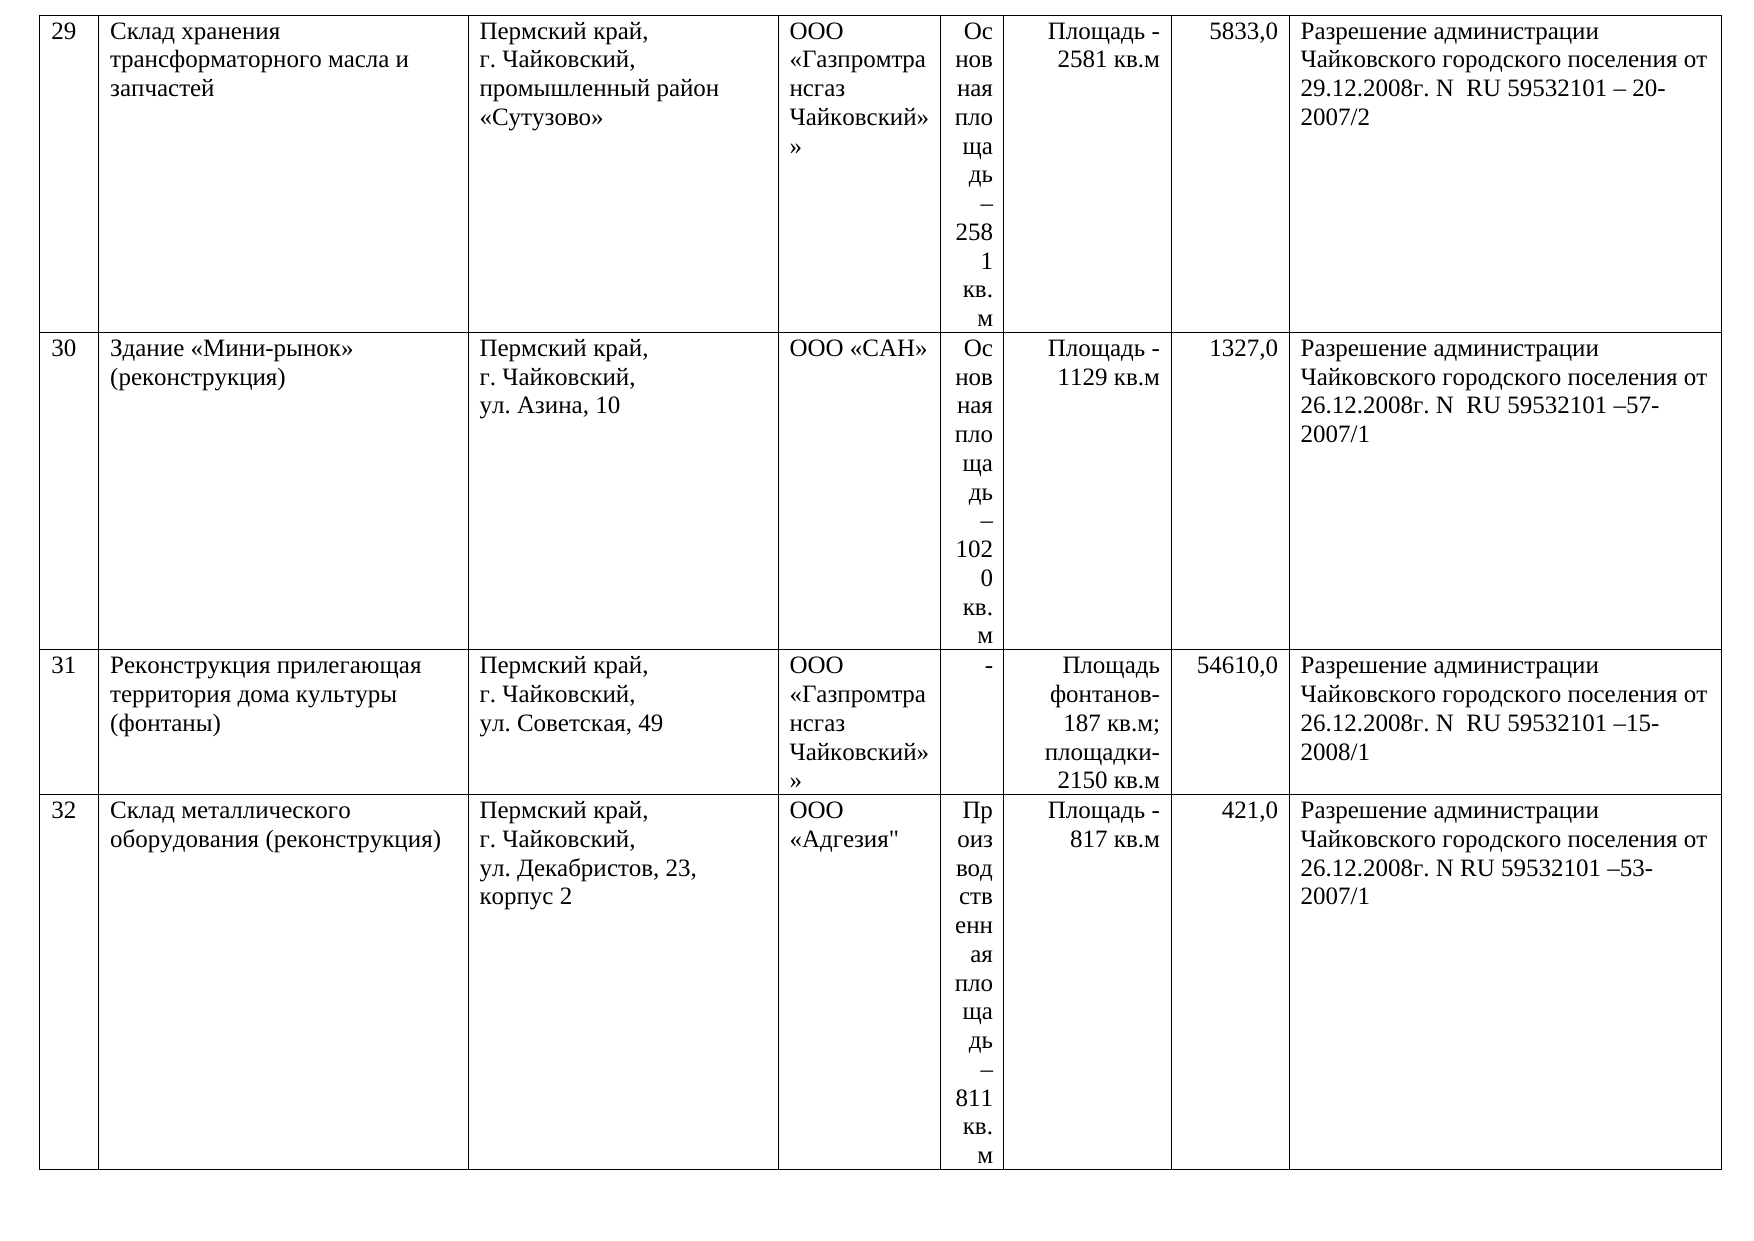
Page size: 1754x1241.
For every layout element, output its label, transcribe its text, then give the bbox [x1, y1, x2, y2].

table_cell 5833,0 [1172, 16, 1289, 332]
table_cell Склад хранения трансформаторного масла и запчастей [99, 16, 468, 332]
table_cell Реконструкция прилегающая территория дома культуры (фонтаны) [99, 650, 468, 794]
table_cell 421,0 [1172, 795, 1289, 1169]
table_cell Пермский край, г. Чайковский, ул. Азина, 10 [469, 333, 778, 649]
table_cell 32 [40, 795, 98, 1169]
table_cell 1327,0 [1172, 333, 1289, 649]
table_cell Склад металлического оборудования (реконструкция) [99, 795, 468, 1169]
table_cell Разрешение администрации Чайковского городского поселения от 26.12.2008г. N RU 59532101 –15- 2008/1 [1290, 650, 1721, 794]
table_cell Площадь -1129 кв.м [1004, 333, 1171, 649]
table_cell Площадь фонтанов-187 кв.м; площадки- 2150 кв.м [1004, 650, 1171, 794]
table_cell 54610,0 [1172, 650, 1289, 794]
table_cell Разрешение администрации Чайковского городского поселения от 26.12.2008г. N RU 59532101 –53- 2007/1 [1290, 795, 1721, 1169]
table_cell Площадь -2581 кв.м [1004, 16, 1171, 332]
table_cell ООО «САН» [779, 333, 940, 649]
table_cell 31 [40, 650, 98, 794]
table_cell - [941, 650, 1003, 794]
table_cell ООО «Адгезия" [779, 795, 940, 1169]
table_cell Производственная площадь – 811 кв.м [941, 795, 1003, 1169]
table_cell Пермский край, г. Чайковский, ул. Декабристов, 23, корпус 2 [469, 795, 778, 1169]
table_cell Основная площадь – 1020 кв.м [941, 333, 1003, 649]
table_cell ООО «Газпромтрансгаз Чайковский»» [779, 650, 940, 794]
table_cell Пермский край, г. Чайковский, промышленный район «Сутузово» [469, 16, 778, 332]
table_cell Пермский край, г. Чайковский, ул. Советская, 49 [469, 650, 778, 794]
table_cell Площадь -817 кв.м [1004, 795, 1171, 1169]
table_cell Разрешение администрации Чайковского городского поселения от 26.12.2008г. N RU 59532101 –57- 2007/1 [1290, 333, 1721, 649]
table_cell Разрешение администрации Чайковского городского поселения от 29.12.2008г. N RU 59532101 – 20-2007/2 [1290, 16, 1721, 332]
table_cell 29 [40, 16, 98, 332]
table_cell Здание «Мини-рынок» (реконструкция) [99, 333, 468, 649]
table_cell 30 [40, 333, 98, 649]
table_cell Основная площадь – 2581 кв.м [941, 16, 1003, 332]
table_cell ООО «Газпромтрансгаз Чайковский»» [779, 16, 940, 332]
